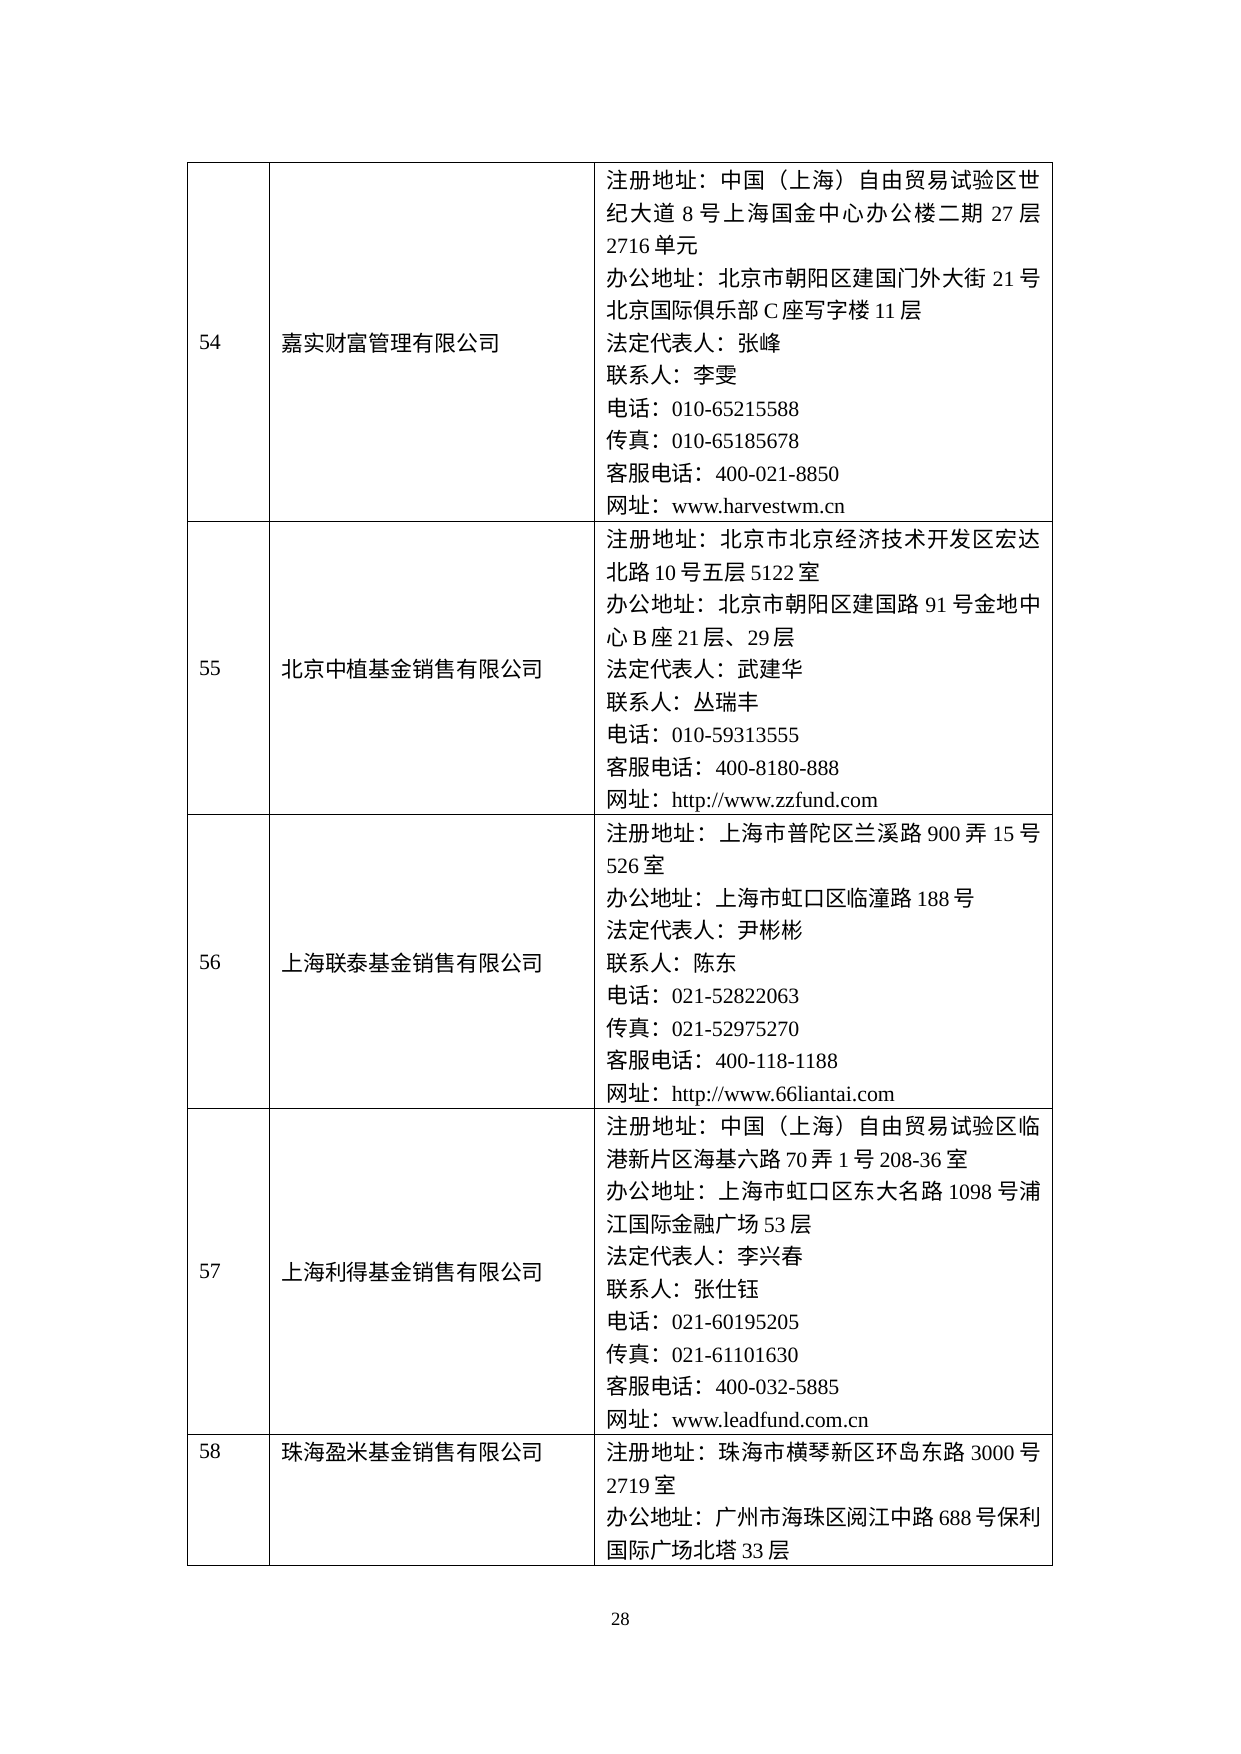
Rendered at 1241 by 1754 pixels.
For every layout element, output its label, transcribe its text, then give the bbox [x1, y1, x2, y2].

table_cell 北京中植基金销售有限公司 [270, 522, 594, 814]
table_cell 注册地址：上海市普陀区兰溪路900弄15号526室 办公地址：上海市虹口区临潼路188号 法定代表人：尹彬彬 联系人：陈东 电话：021-52822063 传真：021-52975270 客服电话：400-118-1188 网址：http://www.66liantai.com [595, 815, 1052, 1108]
table_cell 珠海盈米基金销售有限公司 [270, 1435, 594, 1565]
table_cell 注册地址：中国（上海）自由贸易试验区临港新片区海基六路70弄1号208-36室 办公地址：上海市虹口区东大名路1098号浦江国际金融广场53层 法定代表人：李兴春 联系人：张仕钰 电话：021-60195205 传真：021-61101630 客服电话：400-032-5885 网址：www.leadfund.com.cn [595, 1109, 1052, 1434]
table_cell 55 [188, 522, 269, 814]
table_cell 54 [188, 163, 269, 521]
table_cell 注册地址：北京市北京经济技术开发区宏达北路10号五层5122室 办公地址：北京市朝阳区建国路91号金地中心B座21层、29层 法定代表人：武建华 联系人：丛瑞丰 电话：010-59313555 客服电话：400-8180-888 网址：http://www.zzfund.com [595, 522, 1052, 814]
table_cell 上海利得基金销售有限公司 [270, 1109, 594, 1434]
table_cell 嘉实财富管理有限公司 [270, 163, 594, 521]
table_cell 57 [188, 1109, 269, 1434]
table_cell 58 [188, 1435, 269, 1565]
table_cell 注册地址：中国（上海）自由贸易试验区世纪大道8号上海国金中心办公楼二期27层2716单元 办公地址：北京市朝阳区建国门外大街21号北京国际俱乐部C座写字楼11层 法定代表人：张峰 联系人：李雯 电话：010-65215588 传真：010-65185678 客服电话：400-021-8850 网址：www.harvestwm.cn [595, 163, 1052, 521]
table_cell 56 [188, 815, 269, 1108]
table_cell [595, 1435, 1052, 1565]
table_cell 上海联泰基金销售有限公司 [270, 815, 594, 1108]
